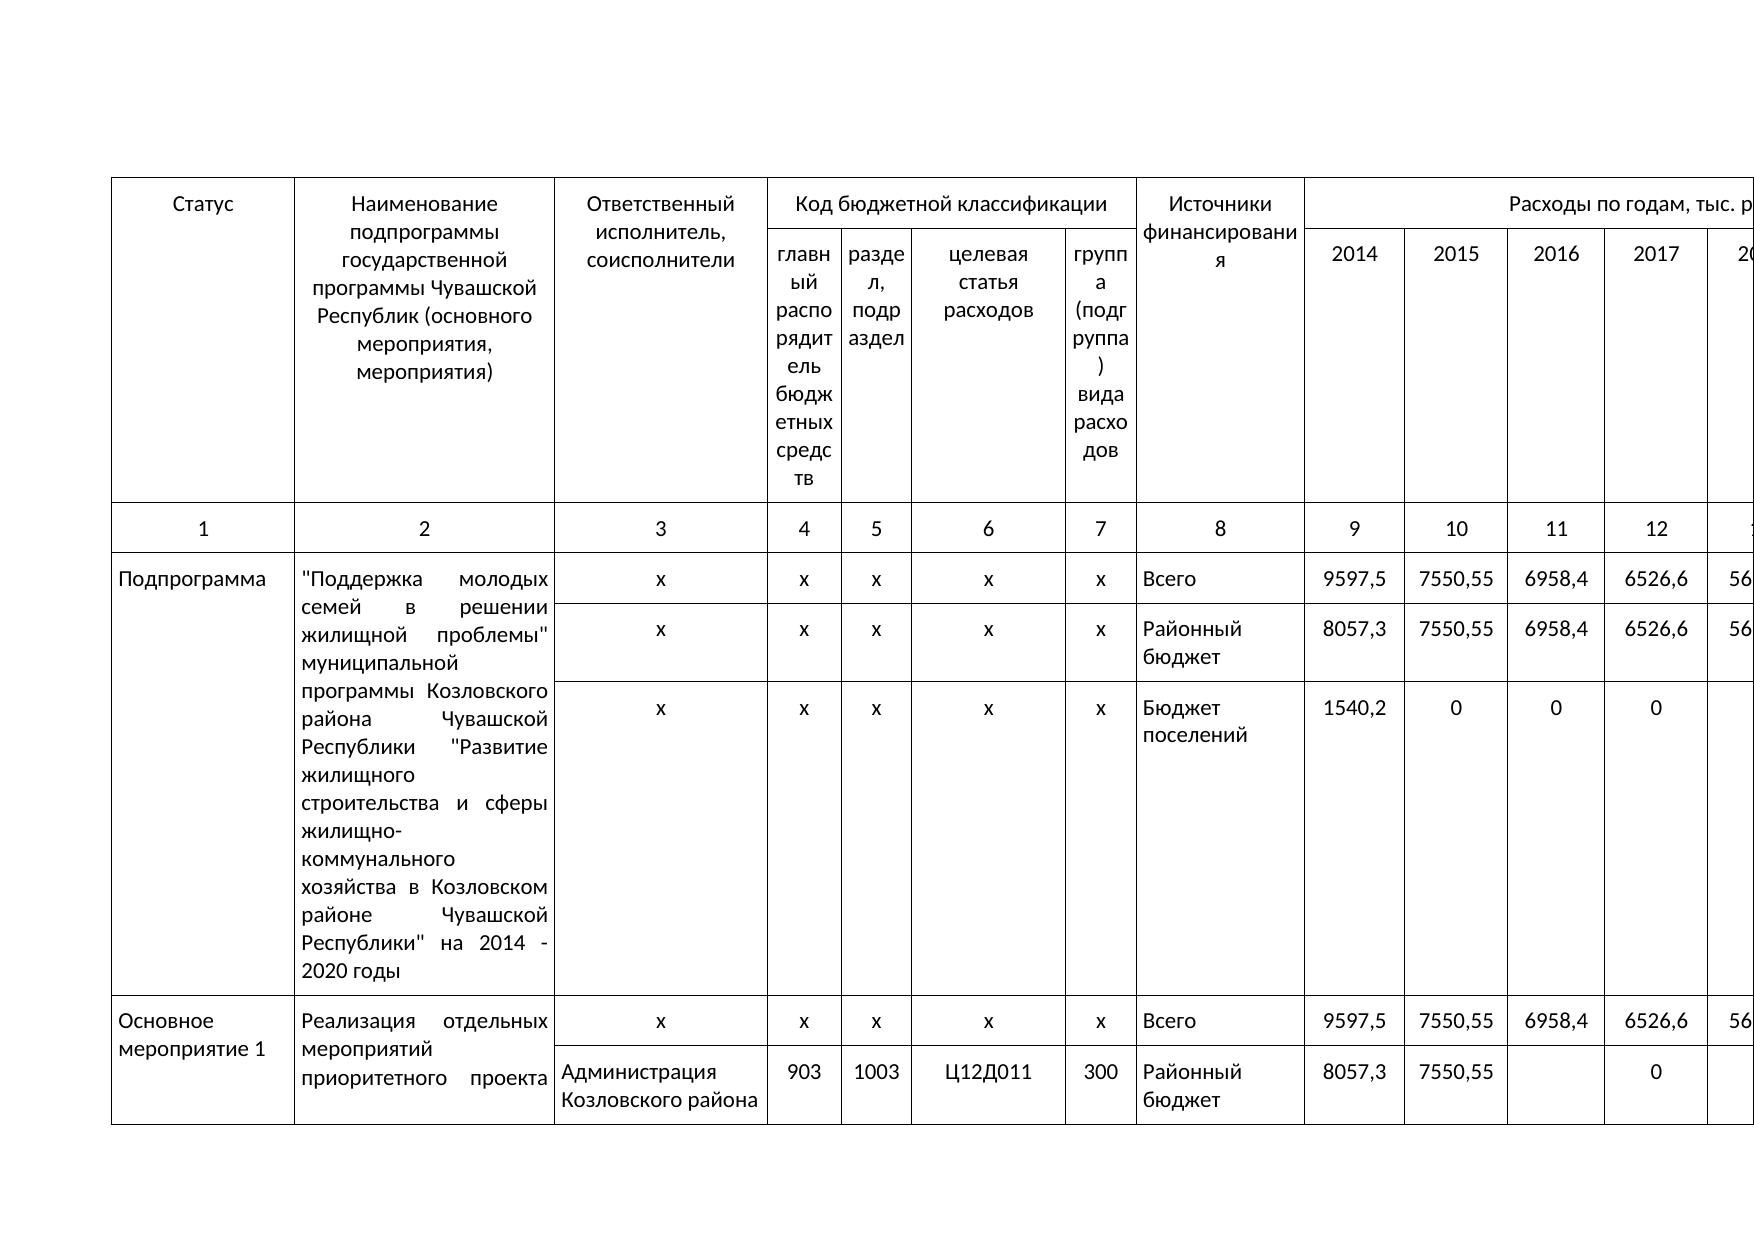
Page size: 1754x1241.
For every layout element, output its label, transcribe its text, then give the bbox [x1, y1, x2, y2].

table_cell x [768, 682, 841, 995]
table_cell x [912, 682, 1065, 995]
table_cell 5660,6 [1708, 553, 1753, 603]
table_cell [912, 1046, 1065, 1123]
table_header Наименование подпрограммы государственной программы Чувашской Республик (основного мероприятия, мероприятия) [295, 178, 554, 502]
table_cell x [842, 996, 911, 1045]
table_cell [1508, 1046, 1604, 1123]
table_cell 3 [555, 503, 767, 552]
table_cell 6958,4 [1508, 553, 1604, 603]
table_header Код бюджетной классификации [768, 178, 1136, 227]
table_cell 2018 [1708, 229, 1753, 502]
table_cell x [1066, 682, 1136, 995]
table_cell 9 [1305, 503, 1404, 552]
table_cell Всего [1137, 996, 1304, 1045]
table_cell 6 [912, 503, 1065, 552]
table_cell 7550,55 [1405, 553, 1507, 603]
table_cell 4 [768, 503, 841, 552]
table_cell 6526,6 [1605, 604, 1707, 681]
table_cell 2015 [1405, 229, 1507, 502]
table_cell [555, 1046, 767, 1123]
table_cell Всего [1137, 553, 1304, 603]
table_cell 5660,6 [1708, 604, 1753, 681]
table_header Расходы по годам, тыс. рублей [1305, 178, 1753, 227]
table_cell 2016 [1508, 229, 1604, 502]
table_cell Бюджет поселений [1137, 682, 1304, 995]
table_cell x [912, 604, 1065, 681]
table_header Ответственный исполнитель, соисполнители [555, 178, 767, 502]
table_cell 2 [295, 503, 554, 552]
table_cell 1 [112, 503, 294, 552]
table_cell 5 [842, 503, 911, 552]
table_cell 6958,4 [1508, 996, 1604, 1045]
table_cell 7 [1066, 503, 1136, 552]
table_cell 7550,55 [1405, 604, 1507, 681]
table_cell целевая статья расходов [912, 229, 1065, 502]
table_cell Реализация отдельных мероприятий приоритетного проекта "Ипотека и арендное жилье". Обеспечение жильем молодых семей в рамках основного мероприятия "Обеспечение жильем молодых семей" государственной программы Российской Федерации [295, 996, 554, 1123]
table_cell x [842, 553, 911, 603]
table_cell x [842, 604, 911, 681]
table_cell 6526,6 [1605, 996, 1707, 1045]
table_cell раздел, подраздел [842, 229, 911, 502]
table_cell 0 [1508, 682, 1604, 995]
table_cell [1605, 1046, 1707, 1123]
table_cell 0 [1708, 682, 1753, 995]
table_cell Основное мероприятие 1 [112, 996, 294, 1123]
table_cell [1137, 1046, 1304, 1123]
table_cell x [1066, 553, 1136, 603]
table_cell 12 [1605, 503, 1707, 552]
table_cell x [1066, 604, 1136, 681]
table_header Статус [112, 178, 294, 502]
table_cell x [768, 604, 841, 681]
table_cell x [1066, 996, 1136, 1045]
table_cell 2014 [1305, 229, 1404, 502]
table_cell 11 [1508, 503, 1604, 552]
table_cell x [768, 553, 841, 603]
table_cell 13 [1708, 503, 1753, 552]
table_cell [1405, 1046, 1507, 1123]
table_cell 9597,5 [1305, 553, 1404, 603]
table_cell Районный бюджет [1137, 604, 1304, 681]
table_cell 7550,55 [1405, 996, 1507, 1045]
table_cell x [555, 553, 767, 603]
table_cell 8057,3 [1305, 604, 1404, 681]
table_cell 8 [1137, 503, 1304, 552]
table_cell главный распорядитель бюджетных средств [768, 229, 841, 502]
table_cell 6958,4 [1508, 604, 1604, 681]
table_cell 0 [1605, 682, 1707, 995]
table_cell 1540,2 [1305, 682, 1404, 995]
table_cell x [842, 682, 911, 995]
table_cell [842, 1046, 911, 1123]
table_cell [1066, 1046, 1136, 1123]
table_cell x [912, 553, 1065, 603]
table_cell x [555, 604, 767, 681]
table_cell x [555, 996, 767, 1045]
table_cell 0 [1405, 682, 1507, 995]
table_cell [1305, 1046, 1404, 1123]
table_header Источники финансирования [1137, 178, 1304, 502]
table_cell "Поддержка молодых семей в решении жилищной проблемы" муниципальной программы Козловского района Чувашской Республики "Развитие жилищного строительства и сферы жилищно-коммунального хозяйства в Козловском районе Чувашской Республики" на 2014 - 2020 годы [295, 553, 554, 995]
table_cell x [768, 996, 841, 1045]
table_cell 2017 [1605, 229, 1707, 502]
table_cell x [555, 682, 767, 995]
table_cell Подпрограмма [112, 553, 294, 995]
table_cell 10 [1405, 503, 1507, 552]
table_cell 6526,6 [1605, 553, 1707, 603]
table_cell 9597,5 [1305, 996, 1404, 1045]
table_cell группа (подгруппа) вида расходов [1066, 229, 1136, 502]
table_cell x [912, 996, 1065, 1045]
table_cell 5660,6 [1708, 996, 1753, 1045]
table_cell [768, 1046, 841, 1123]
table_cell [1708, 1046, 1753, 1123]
